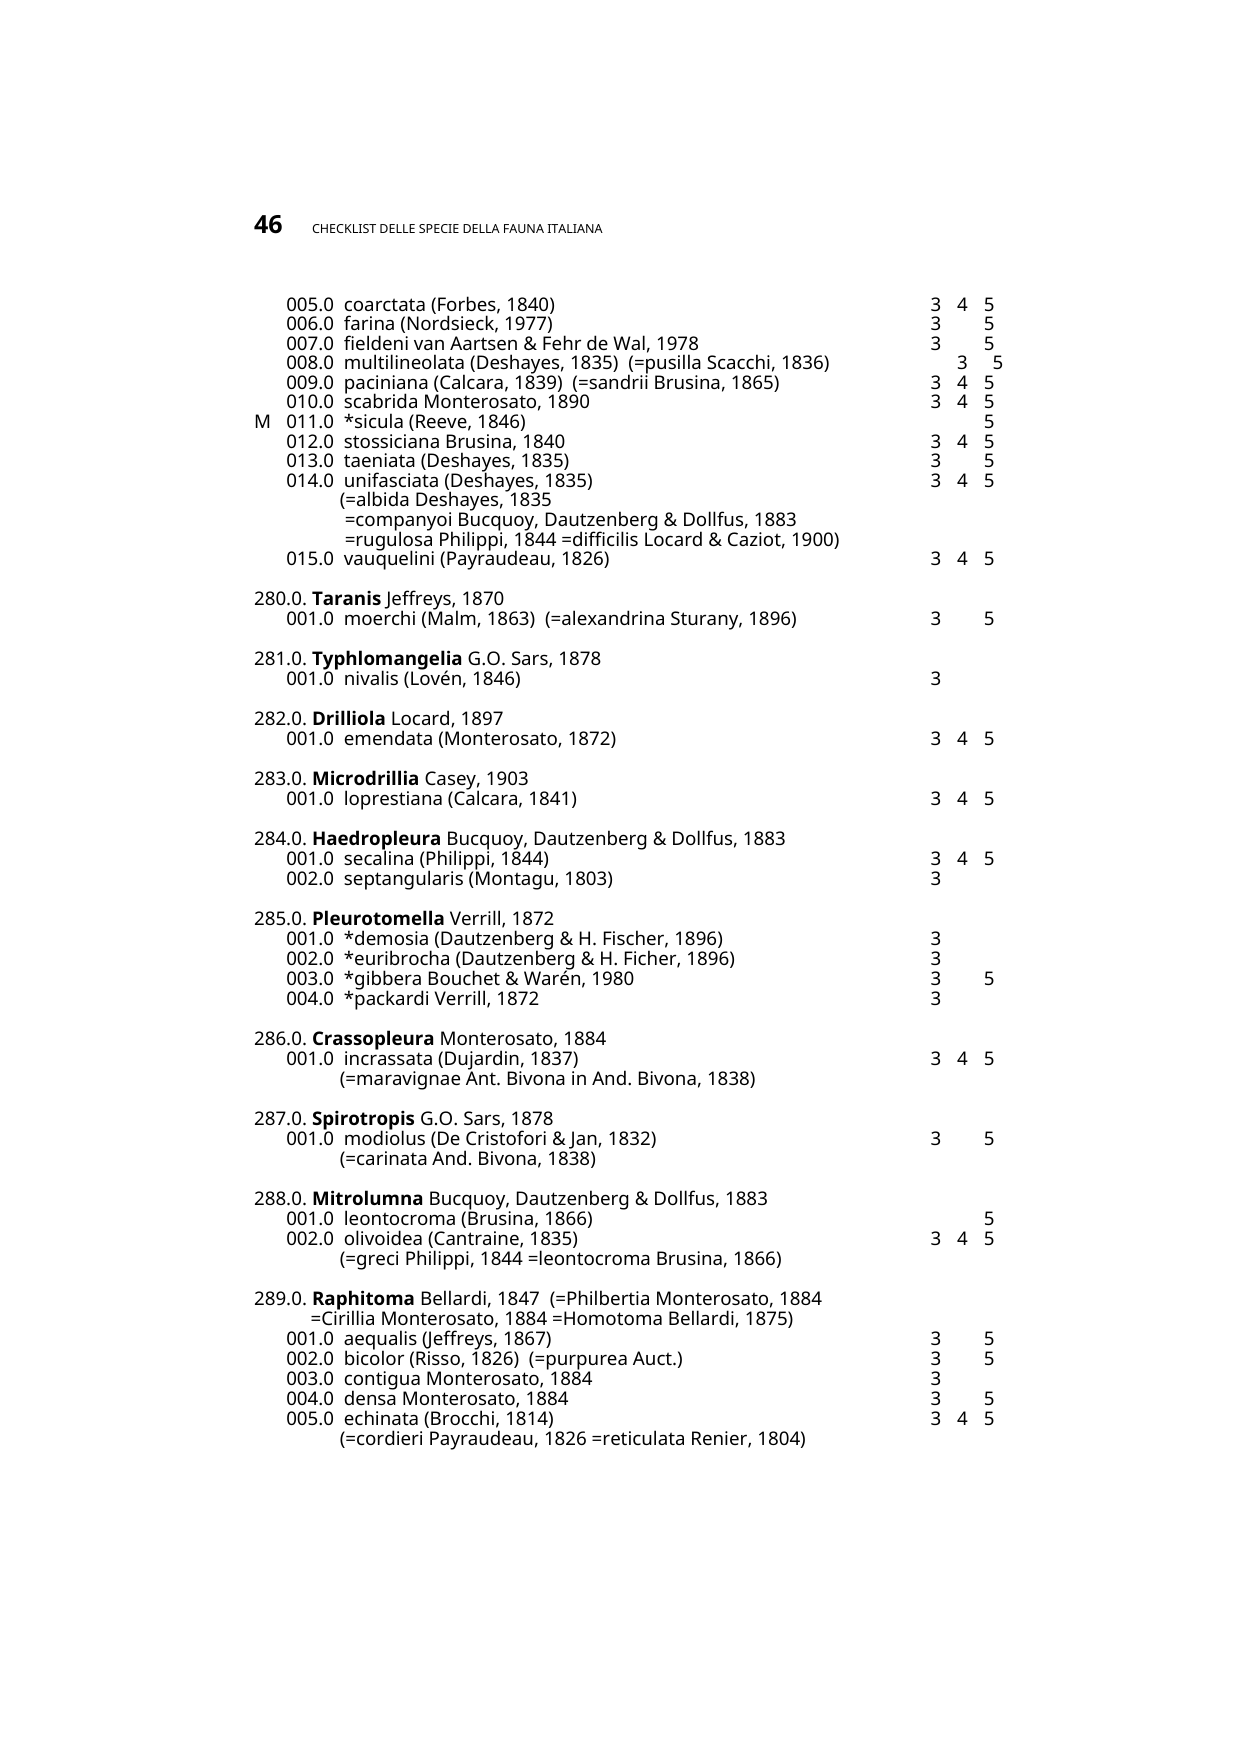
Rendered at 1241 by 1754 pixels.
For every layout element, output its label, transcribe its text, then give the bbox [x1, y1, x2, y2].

text 001.0 loprestiana (Calcara, 1841) 3 4 5 [254, 790, 1004, 810]
text 285.0. Pleurotomella Verrill, 1872 [254, 910, 1004, 930]
text 010.0 scabrida Monterosato, 1890 3 4 5 [254, 393, 1004, 413]
text 004.0 *packardi Verrill, 1872 3 [254, 990, 1004, 1010]
text (=albida Deshayes, 1835 [254, 491, 1004, 511]
text 015.0 vauquelini (Payraudeau, 1826) 3 4 5 [254, 550, 1004, 570]
text M 011.0 *sicula (Reeve, 1846) 5 [254, 413, 1004, 432]
text 002.0 *euribrocha (Dautzenberg & H. Ficher, 1896) 3 [254, 950, 1004, 970]
text 002.0 septangularis (Montagu, 1803) 3 [254, 870, 1004, 890]
text 001.0 nivalis (Lovén, 1846) 3 [254, 670, 1004, 690]
text (=maravignae Ant. Bivona in And. Bivona, 1838) [254, 1070, 1004, 1090]
text 001.0 emendata (Monterosato, 1872) 3 4 5 [254, 730, 1004, 750]
text =rugulosa Philippi, 1844 =difficilis Locard & Caziot, 1900) [254, 530, 1004, 550]
text 009.0 paciniana (Calcara, 1839) (=sandrii Brusina, 1865) 3 4 5 [254, 374, 1004, 393]
text =companyoi Bucquoy, Dautzenberg & Dollfus, 1883 [254, 511, 1004, 530]
text 005.0 echinata (Brocchi, 1814) 3 4 5 [254, 1410, 1004, 1430]
text 001.0 aequalis (Jeffreys, 1867) 3 5 [254, 1330, 1004, 1350]
text 287.0. Spirotropis G.O. Sars, 1878 [254, 1110, 1004, 1130]
text 001.0 modiolus (De Cristofori & Jan, 1832) 3 5 [254, 1130, 1004, 1150]
text 289.0. Raphitoma Bellardi, 1847 (=Philbertia Monterosato, 1884 [254, 1290, 1004, 1310]
text 286.0. Crassopleura Monterosato, 1884 [254, 1030, 1004, 1050]
text 008.0 multilineolata (Deshayes, 1835) (=pusilla Scacchi, 1836) 3 5 [254, 354, 1004, 374]
text 012.0 stossiciana Brusina, 1840 3 4 5 [254, 432, 1004, 452]
text (=carinata And. Bivona, 1838) [254, 1150, 1004, 1170]
text 288.0. Mitrolumna Bucquoy, Dautzenberg & Dollfus, 1883 [254, 1190, 1004, 1210]
text 280.0. Taranis Jeffreys, 1870 [254, 590, 1004, 610]
text (=greci Philippi, 1844 =leontocroma Brusina, 1866) [254, 1250, 1004, 1270]
text 001.0 leontocroma (Brusina, 1866) 5 [254, 1210, 1004, 1230]
text 282.0. Drilliola Locard, 1897 [254, 710, 1004, 730]
text 003.0 contigua Monterosato, 1884 3 [254, 1370, 1004, 1390]
text 001.0 *demosia (Dautzenberg & H. Fischer, 1896) 3 [254, 930, 1004, 950]
text 001.0 incrassata (Dujardin, 1837) 3 4 5 [254, 1050, 1004, 1070]
text 003.0 *gibbera Bouchet & Warén, 1980 3 5 [254, 970, 1004, 990]
text 284.0. Haedropleura Bucquoy, Dautzenberg & Dollfus, 1883 [254, 830, 1004, 850]
text =Cirillia Monterosato, 1884 =Homotoma Bellardi, 1875) [254, 1310, 1004, 1330]
text 001.0 moerchi (Malm, 1863) (=alexandrina Sturany, 1896) 3 5 [254, 610, 1004, 630]
text 283.0. Microdrillia Casey, 1903 [254, 770, 1004, 790]
text 004.0 densa Monterosato, 1884 3 5 [254, 1390, 1004, 1410]
text 002.0 bicolor (Risso, 1826) (=purpurea Auct.) 3 5 [254, 1350, 1004, 1370]
text (=cordieri Payraudeau, 1826 =reticulata Renier, 1804) [254, 1430, 1004, 1450]
text 002.0 olivoidea (Cantraine, 1835) 3 4 5 [254, 1230, 1004, 1250]
text 006.0 farina (Nordsieck, 1977) 3 5 [254, 315, 1004, 334]
text 014.0 unifasciata (Deshayes, 1835) 3 4 5 [254, 472, 1004, 491]
text 005.0 coarctata (Forbes, 1840) 3 4 5 [254, 295, 1004, 315]
text 013.0 taeniata (Deshayes, 1835) 3 5 [254, 452, 1004, 472]
text 001.0 secalina (Philippi, 1844) 3 4 5 [254, 850, 1004, 870]
text 281.0. Typhlomangelia G.O. Sars, 1878 [254, 650, 1004, 670]
text 007.0 fieldeni van Aartsen & Fehr de Wal, 1978 3 5 [254, 334, 1004, 354]
